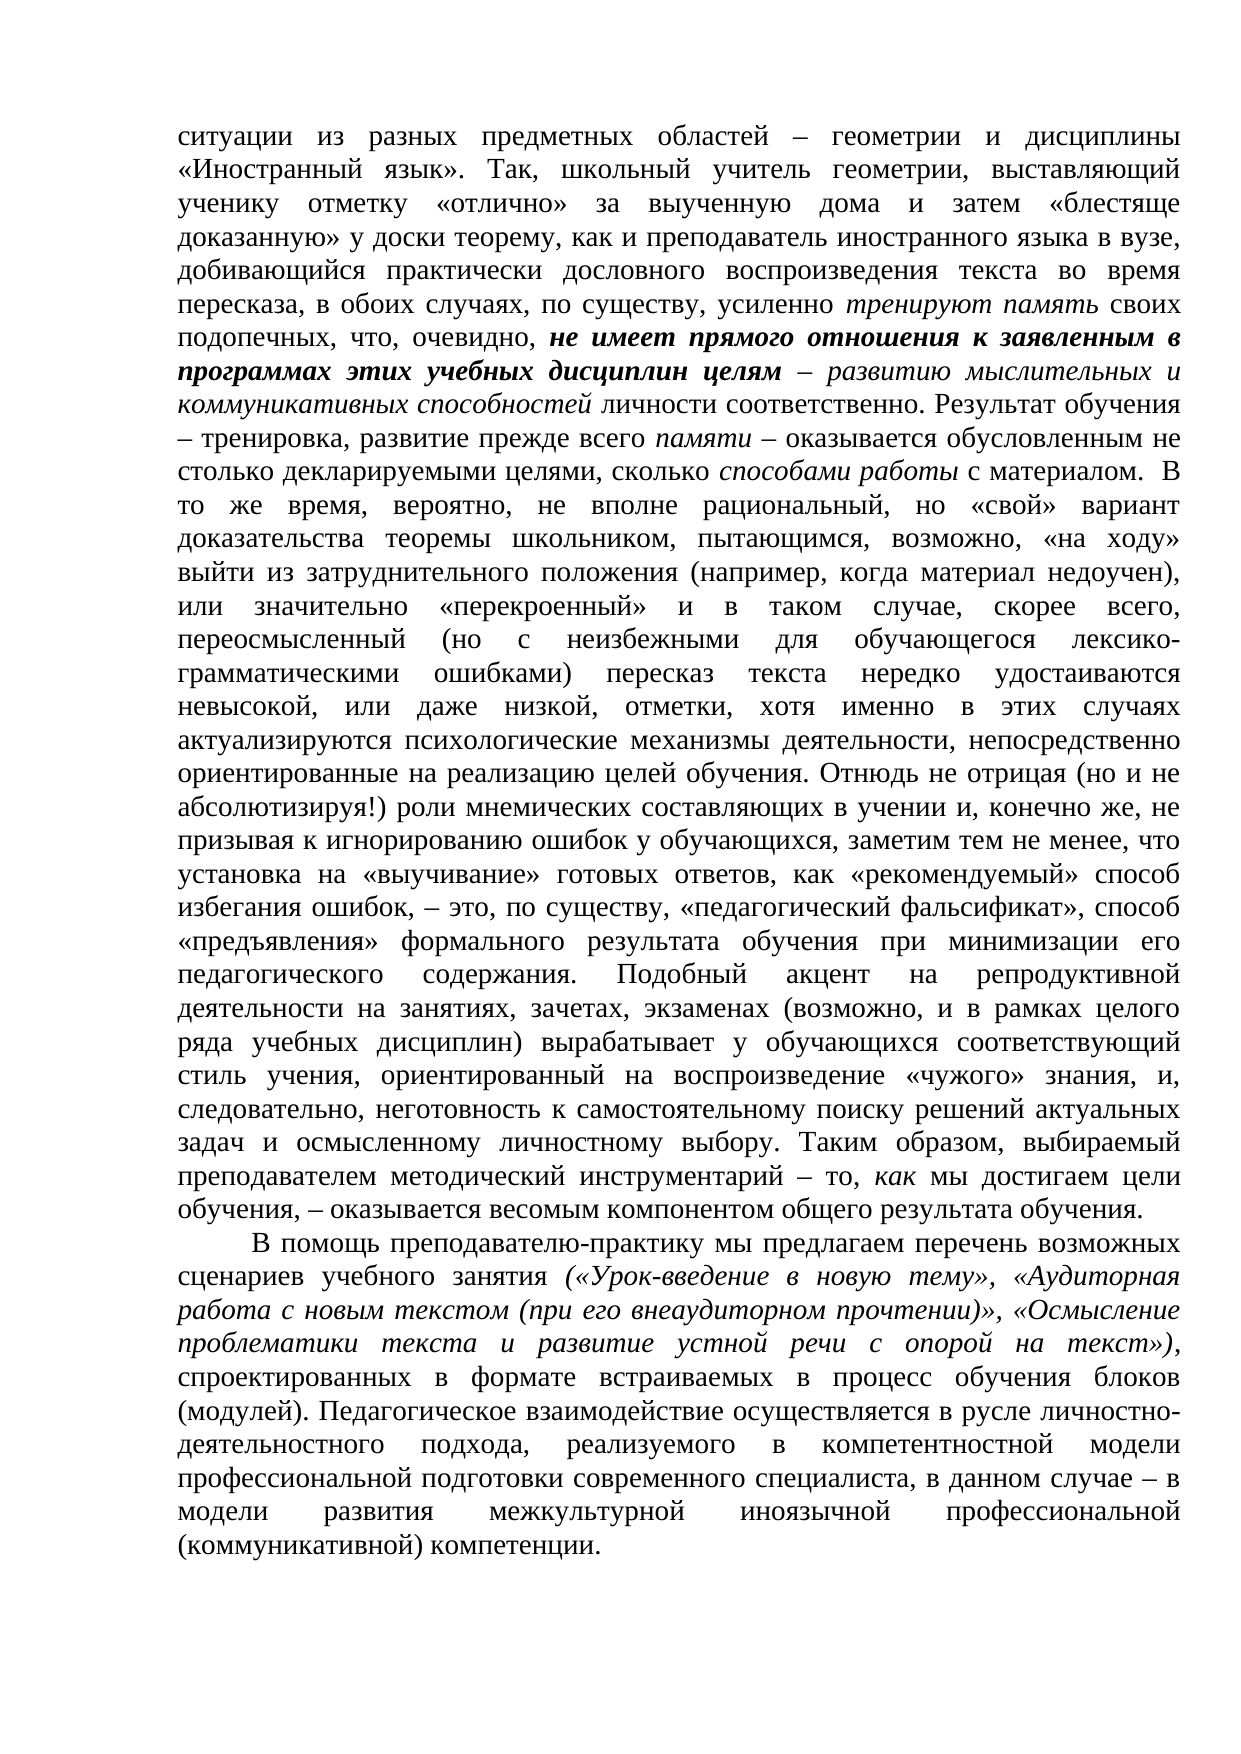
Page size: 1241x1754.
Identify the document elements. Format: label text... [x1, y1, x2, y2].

text В помощь преподавателю-практику мы предлагаем перечень возможных сценариев учебного занятия («Урок-введение в новую тему», «Аудиторная работа с новым текстом (при его внеаудиторном прочтении)», «Осмысление проблематики текста и развитие устной речи с опорой на текст»), спроектированных в формате встраиваемых в процесс обучения блоков (модулей). Педагогическое взаимодействие осуществляется в русле личностно-деятельностного подхода, реализуемого в компетентностной модели профессиональной подготовки современного специалиста, в данном случае – в модели развития межкультурной иноязычной профессиональной (коммуникативной) компетенции. [177, 1225, 1181, 1560]
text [177, 118, 1181, 1225]
